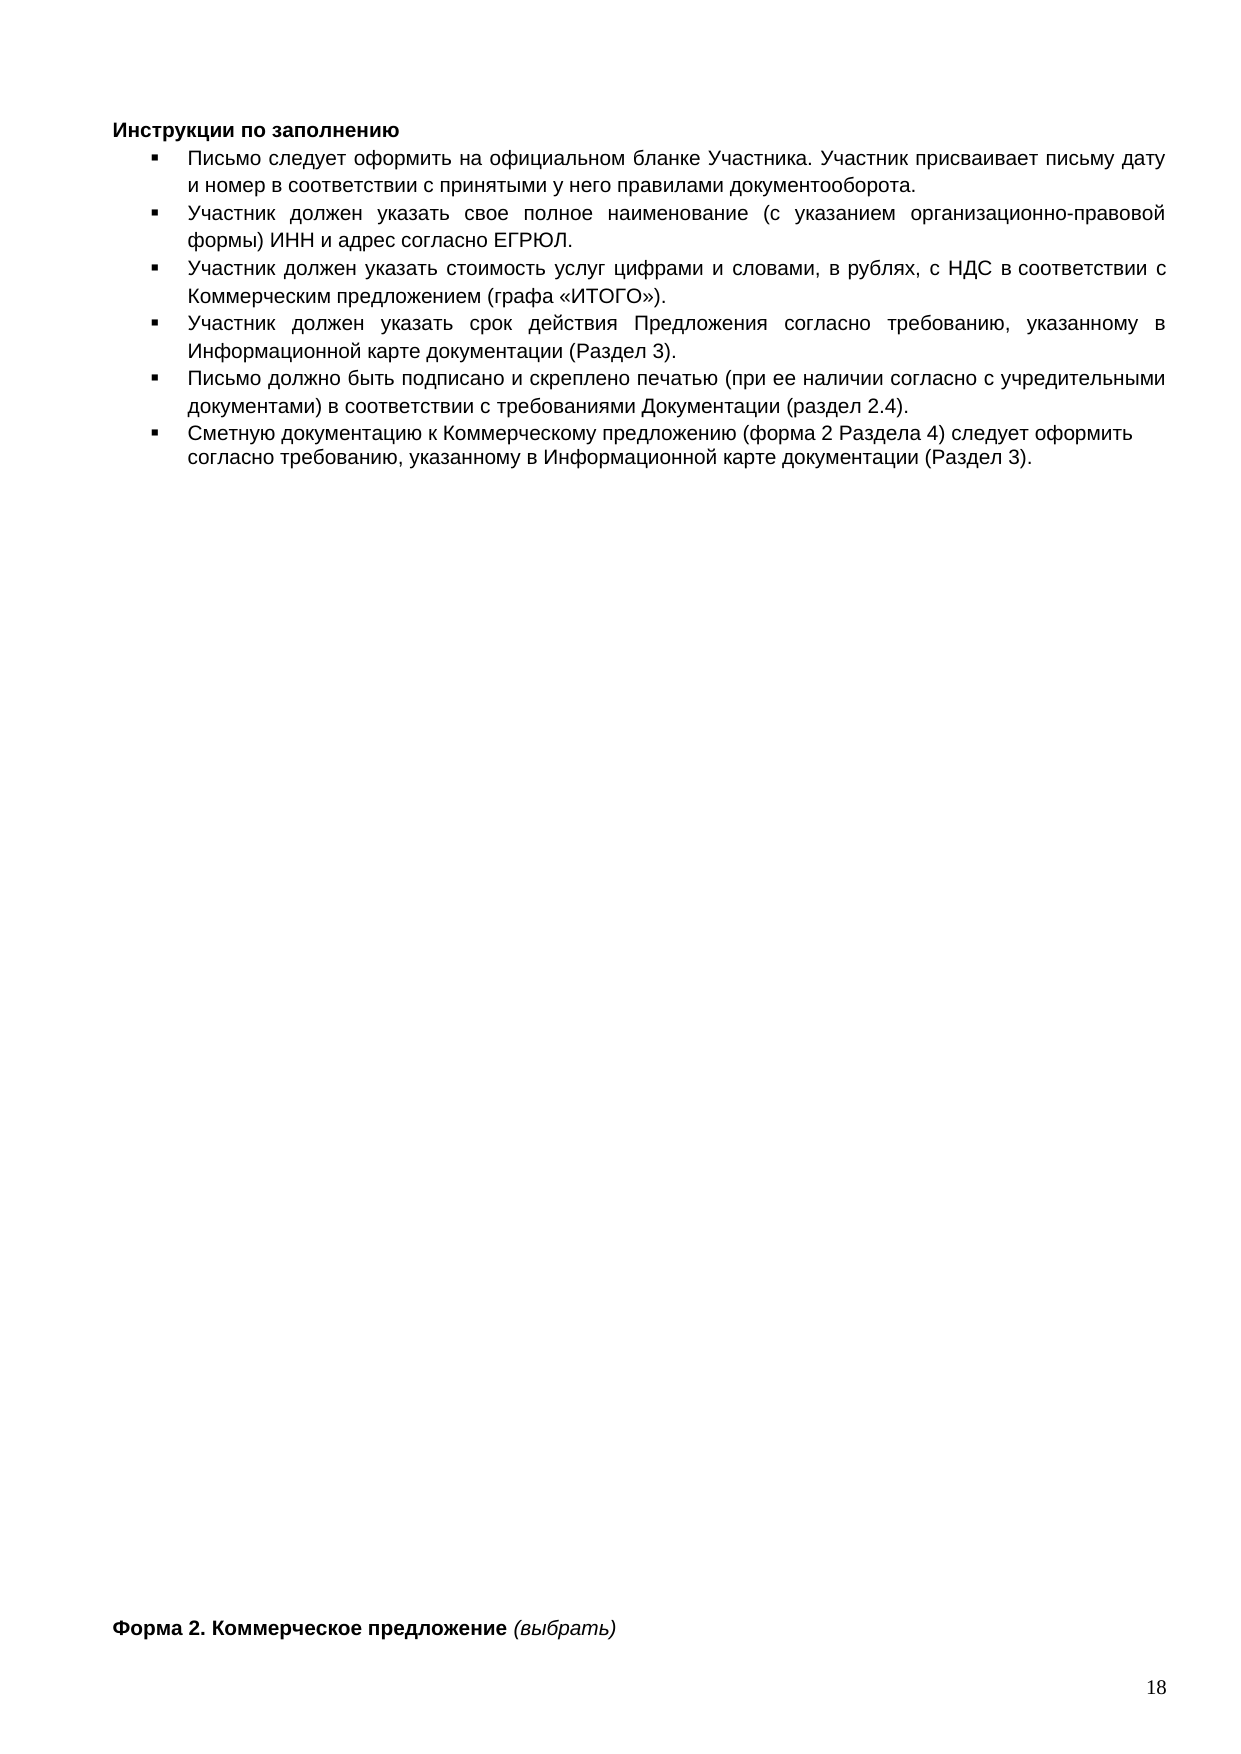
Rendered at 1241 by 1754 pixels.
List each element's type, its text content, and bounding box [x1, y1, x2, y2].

list Участник должен указать срок действия Предложения согласно требованию, указанному в Информационной карте документации (Раздел 3). [150, 311, 1167, 362]
list Письмо следует оформить на официальном бланке Участника. Участник присваивает письму дату и номер в соответствии с принятыми у него правилами документооборота. [150, 146, 1167, 197]
list Письмо должно быть подписано и скреплено печатью (при ее наличии согласно с учредительными документами) в соответствии с требованиями Документации (раздел 2.4). [150, 366, 1167, 418]
list Участник должен указать свое полное наименование (с указанием организационно-правовой формы) ИНН и адрес согласно ЕГРЮЛ. [150, 201, 1167, 252]
subtitle Форма 2. Коммерческое предложение (выбрать) [112, 1616, 1167, 1640]
list Сметную документацию к Коммерческому предложению (форма 2 Раздела 4) следует оформить согласно требованию, указанному в Информационной карте документации (Раздел 3). [150, 421, 1167, 469]
list Инструкции по заполнению [112, 118, 1167, 142]
list Участник должен указать стоимость услуг цифрами и словами, в рублях, с НДС в соответствии с Коммерческим предложением (графа «ИТОГО»). [150, 256, 1167, 307]
